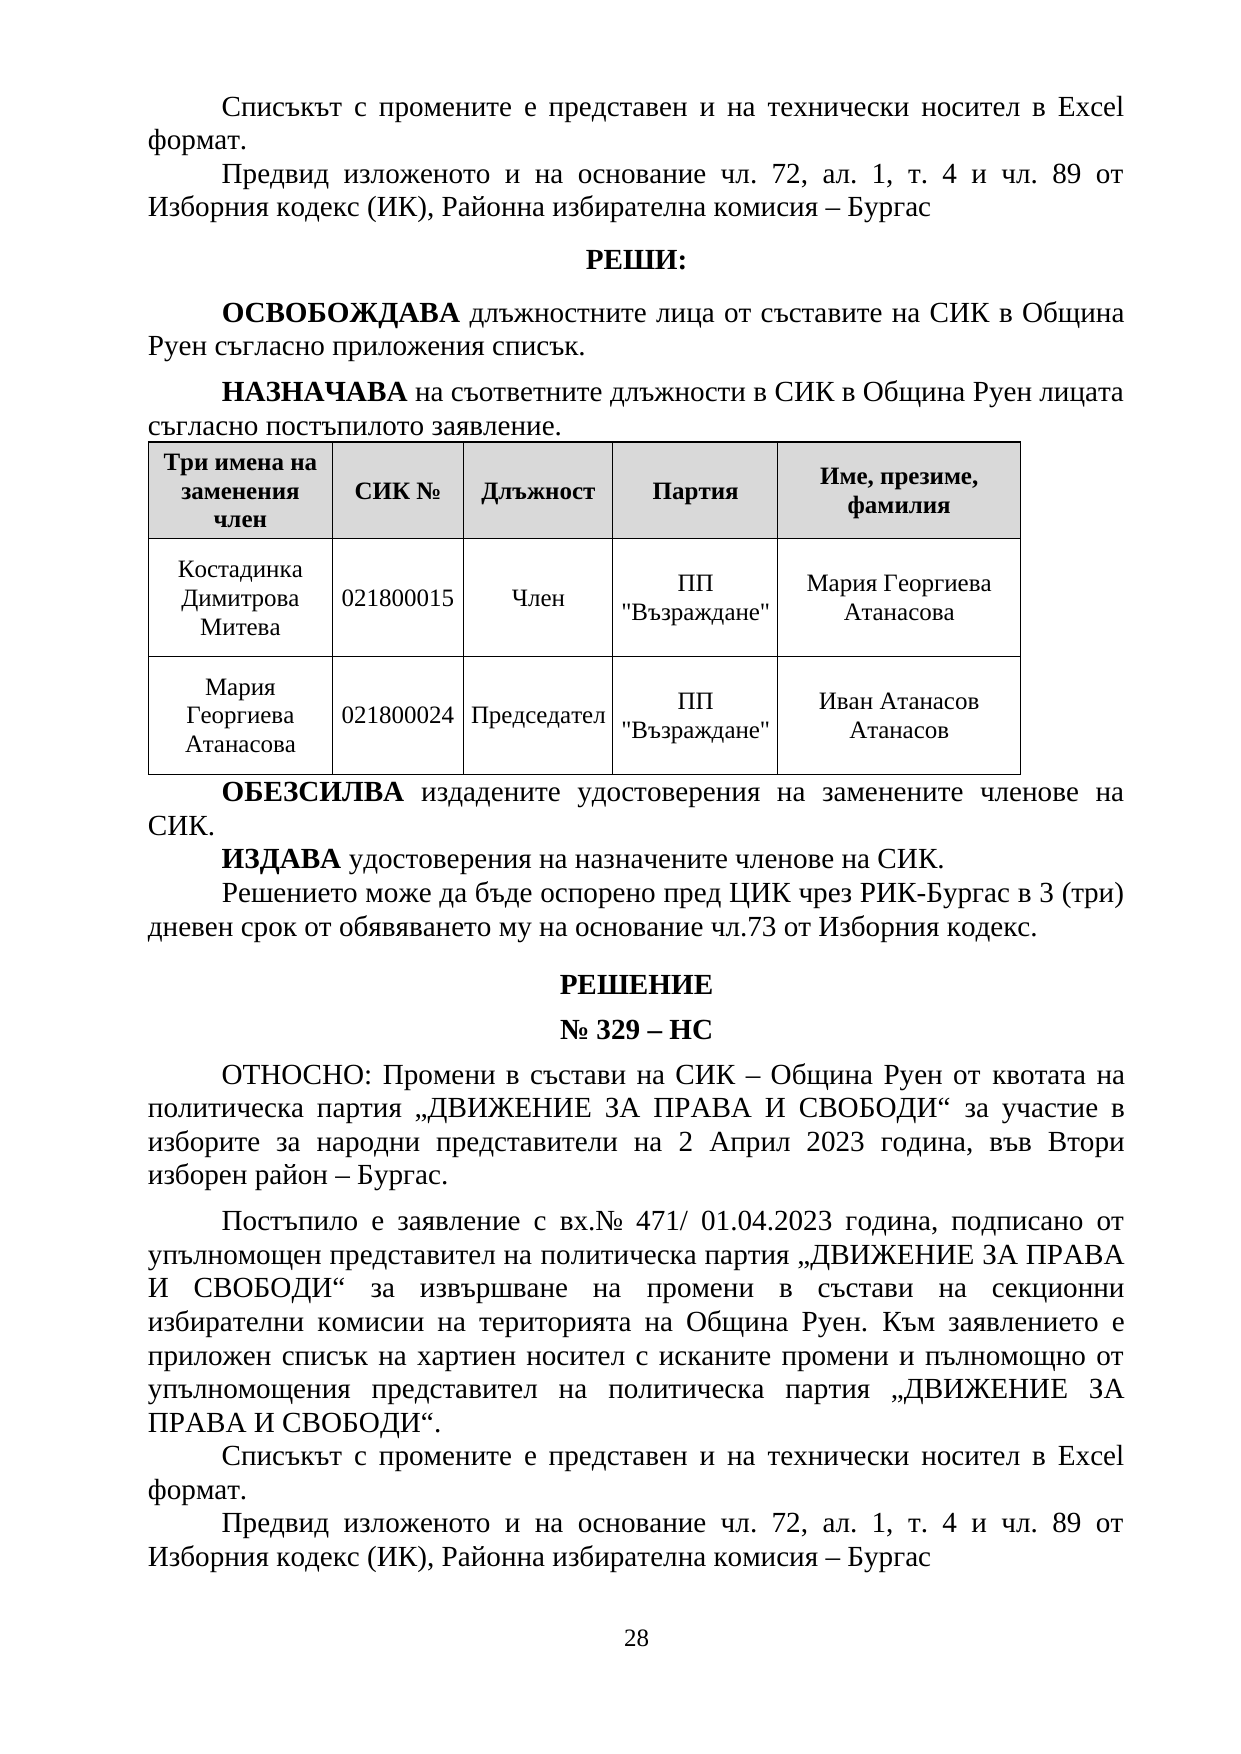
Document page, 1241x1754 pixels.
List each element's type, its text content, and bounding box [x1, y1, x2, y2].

table_cell Председател [464, 657, 612, 773]
text ОСВОБОЖДАВА длъжностните лица от съставите на СИК в Община Руен съгласно приложения списък. [148, 295, 1125, 362]
table_header СИК № [333, 443, 463, 538]
table_cell Член [464, 539, 612, 656]
text Решението може да бъде оспорено пред ЦИК чрез РИК-Бургас в 3 (три) дневен срок от обявяването му на основание чл.73 от Изборния кодекс. [148, 875, 1125, 942]
text РЕШИ: [148, 242, 1125, 276]
table_cell Костадинка Димитрова Митева [149, 539, 332, 656]
table_cell Иван Атанасов Атанасов [778, 657, 1020, 773]
title РЕШЕНИЕ [148, 967, 1125, 1001]
table_cell Мария Георгиева Атанасова [778, 539, 1020, 656]
text ОБЕЗСИЛВА издадените удостоверения на заменените членове на СИК. [148, 774, 1125, 842]
table_cell ПП "Възраждане" [613, 539, 777, 656]
text НАЗНАЧАВА на съответните длъжности в СИК в Община Руен лицата съгласно постъпилото заявление. [148, 374, 1125, 441]
text ИЗДАВА удостоверения на назначените членове на СИК. [148, 842, 1125, 875]
text Списъкът с промените е представен и на технически носител в Еxcel формат. [148, 1438, 1125, 1505]
table_header Длъжност [464, 443, 612, 538]
table_cell Мария Георгиева Атанасова [149, 657, 332, 773]
table_cell 021800015 [333, 539, 463, 656]
table_header Име, презиме, фамилия [778, 443, 1020, 538]
table_cell ПП "Възраждане" [613, 657, 777, 773]
subtitle № 329 – НС [148, 1012, 1125, 1046]
table_header Три имена на заменения член [149, 443, 332, 538]
table_cell 021800024 [333, 657, 463, 773]
text Предвид изложеното и на основание чл. 72, ал. 1, т. 4 и чл. 89 от Изборния кодекс (ИК), Районна избирателна комисия – Бургас [148, 1505, 1125, 1572]
table_header Партия [613, 443, 777, 538]
text ОТНОСНО: Промени в състави на СИК – Община Руен от квотата на политическа партия „ДВИЖЕНИЕ ЗА ПРАВА И СВОБОДИ“ за участие в изборите за народни представители на 2 Април 2023 година, във Втори изборен район – Бургас. [148, 1057, 1125, 1191]
text Предвид изложеното и на основание чл. 72, ал. 1, т. 4 и чл. 89 от Изборния кодекс (ИК), Районна избирателна комисия – Бургас [148, 156, 1125, 223]
text Списъкът с промените е представен и на технически носител в Еxcel формат. [148, 89, 1125, 156]
text Постъпило е заявление с вх.№ 471/ 01.04.2023 година, подписано от упълномощен представител на политическа партия „ДВИЖЕНИЕ ЗА ПРАВА И СВОБОДИ“ за извършване на промени в състави на секционни избирателни комисии на територията на Община Руен. Към заявлението е приложен списък на хартиен носител с исканите промени и пълномощно от упълномощения представител на политическа партия „ДВИЖЕНИЕ ЗА ПРАВА И СВОБОДИ“. [148, 1203, 1125, 1438]
